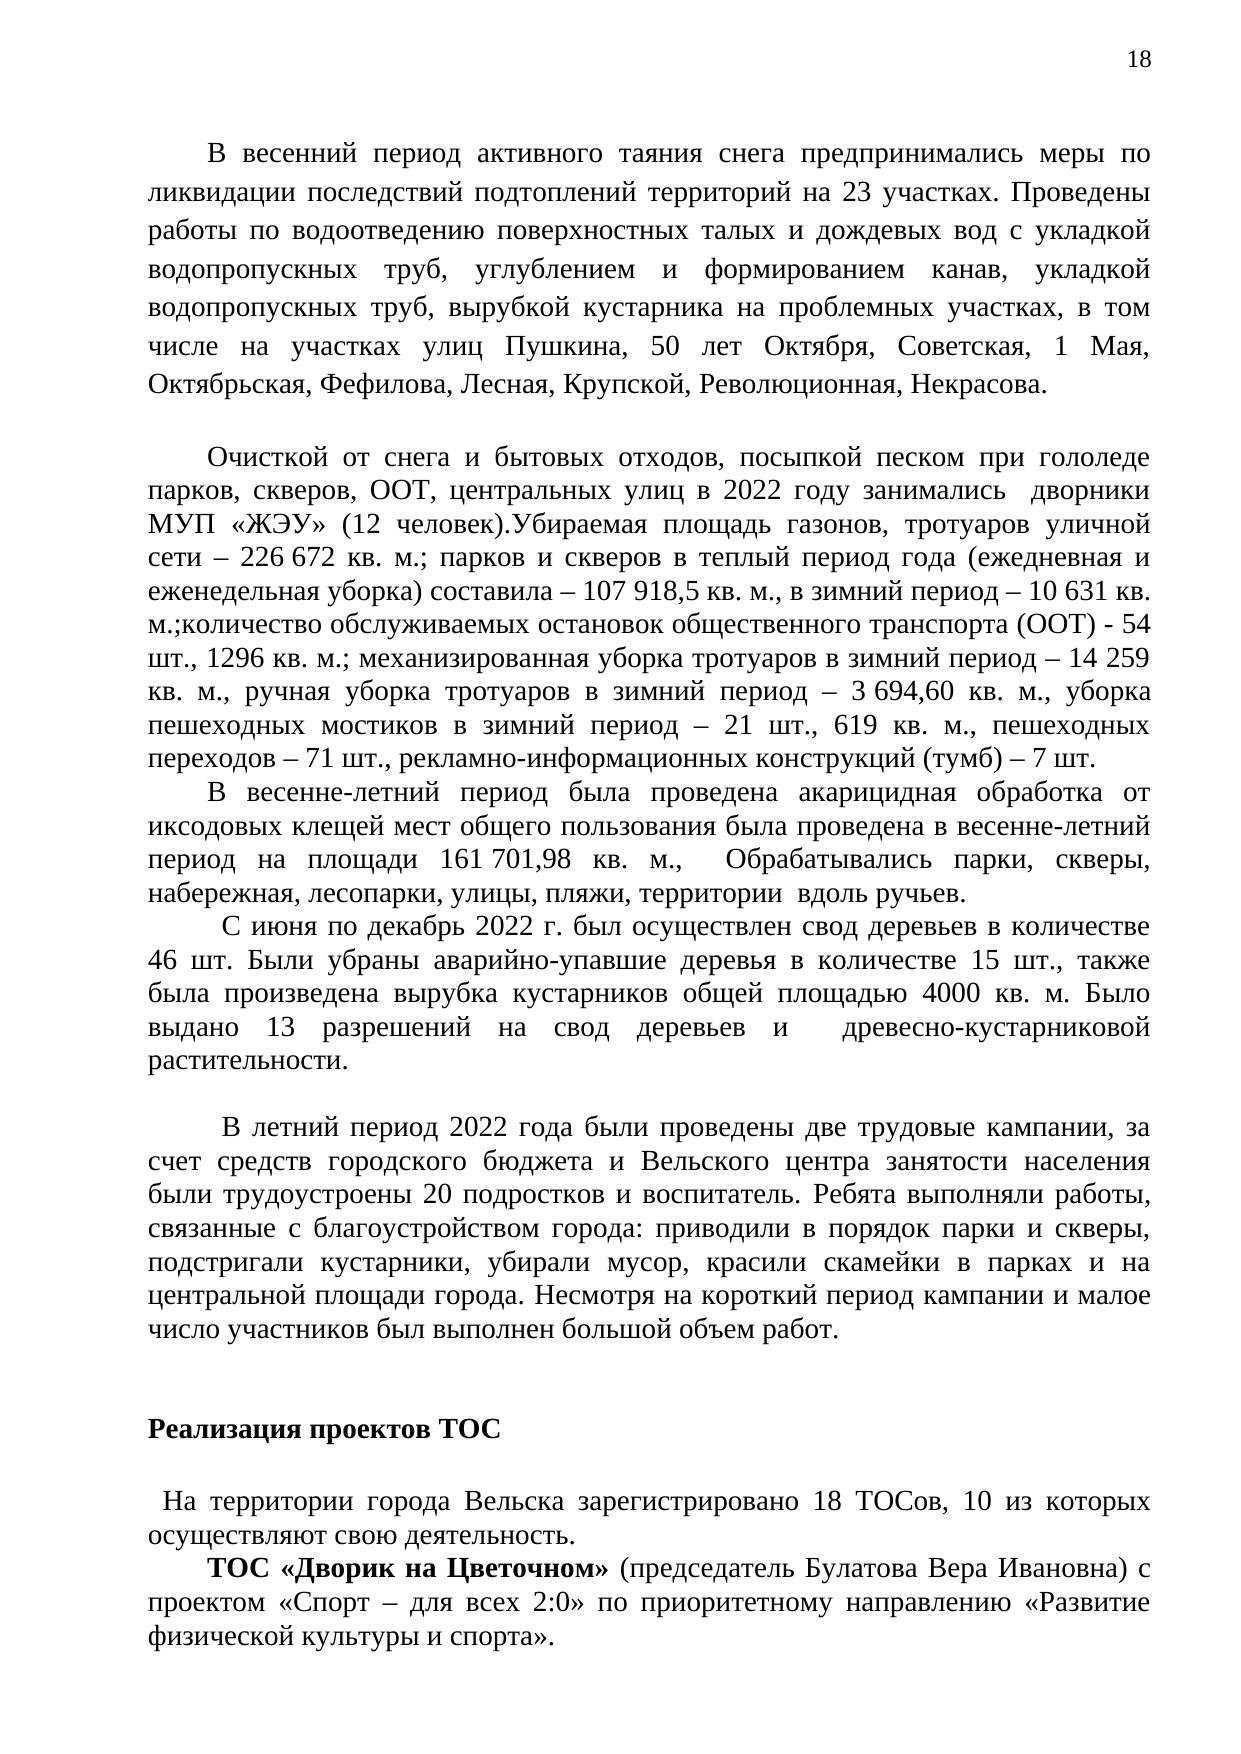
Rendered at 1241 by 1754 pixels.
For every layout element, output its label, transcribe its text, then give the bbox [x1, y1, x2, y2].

text С июня по декабрь 2022 г. был осуществлен свод деревьев в количестве 46 шт. Были убраны аварийно-упавшие деревья в количестве 15 шт., также была произведена вырубка кустарников общей площадью 4000 кв. м. Было выдано 13 разрешений на свод деревьев и древесно-кустарниковой растительности. [148, 908, 1152, 1076]
text Реализация проектов ТОС [148, 1411, 1152, 1445]
text В летний период 2022 года были проведены две трудовые кампании, за счет средств городского бюджета и Вельского центра занятости населения были трудоустроены 20 подростков и воспитатель. Ребята выполняли работы, связанные с благоустройством города: приводили в порядок парки и скверы, подстригали кустарники, убирали мусор, красили скамейки в парках и на центральной площади города. Несмотря на короткий период кампании и малое число участников был выполнен большой объем работ. [148, 1109, 1152, 1210]
list В весенний период активного таяния снега предпринимались меры по ликвидации последствий подтоплений территорий на 23 участках. Проведены работы по водоотведению поверхностных талых и дождевых вод с укладкой водопропускных труб, углублением и формированием канав, укладкой водопропускных труб, вырубкой кустарника на проблемных участках, в том числе на участках улиц Пушкина, 50 лет Октября, Советская, 1 Мая, Октябрьская, Фефилова, Лесная, Крупской, Революционная, Некрасова. [148, 135, 1152, 400]
text Очисткой от снега и бытовых отходов, посыпкой песком при гололеде парков, скверов, ООТ, центральных улиц в 2022 году занимались дворники МУП «ЖЭУ» (12 человек).Убираемая площадь газонов, тротуаров уличной сети – 226 672 кв. м.; парков и скверов в теплый период года (ежедневная и еженедельная уборка) составила – 107 918,5 кв. м., в зимний период – 10 631 кв. м.;количество обслуживаемых остановок общественного транспорта (ООТ) - 54 шт., 1296 кв. м.; механизированная уборка тротуаров в зимний период – 14 259 кв. м., ручная уборка тротуаров в зимний период – 3 694,60 кв. м., уборка пешеходных мостиков в зимний период – 21 шт., 619 кв. м., пешеходных переходов – 71 шт., рекламно-информационных конструкций (тумб) – 7 шт. [148, 439, 1152, 774]
text В летний период 2022 года были проведены две трудовые кампании, за счет средств городского бюджета и Вельского центра занятости населения были трудоустроены 20 подростков и воспитатель. Ребята выполняли работы, связанные с благоустройством города: приводили в порядок парки и скверы, подстригали кустарники, убирали мусор, красили скамейки в парках и на центральной площади города. Несмотря на короткий период кампании и малое число участников был выполнен большой объем работ. [148, 1277, 1152, 1344]
text На территории города Вельска зарегистрировано 18 ТОСов, 10 из которых осуществляют свою деятельность. [148, 1483, 1152, 1551]
text В весенне-летний период была проведена акарицидная обработка от иксодовых клещей мест общего пользования была проведена в весенне-летний период на площади 161 701,98 кв. м., Обрабатывались парки, скверы, набережная, лесопарки, улицы, пляжи, территории вдоль ручьев. [148, 774, 1152, 908]
text ТОС «Дворик на Цветочном» (председатель Булатова Вера Ивановна) с проектом «Спорт – для всех 2:0» по приоритетному направлению «Развитие физической культуры и спорта». [148, 1551, 1152, 1651]
